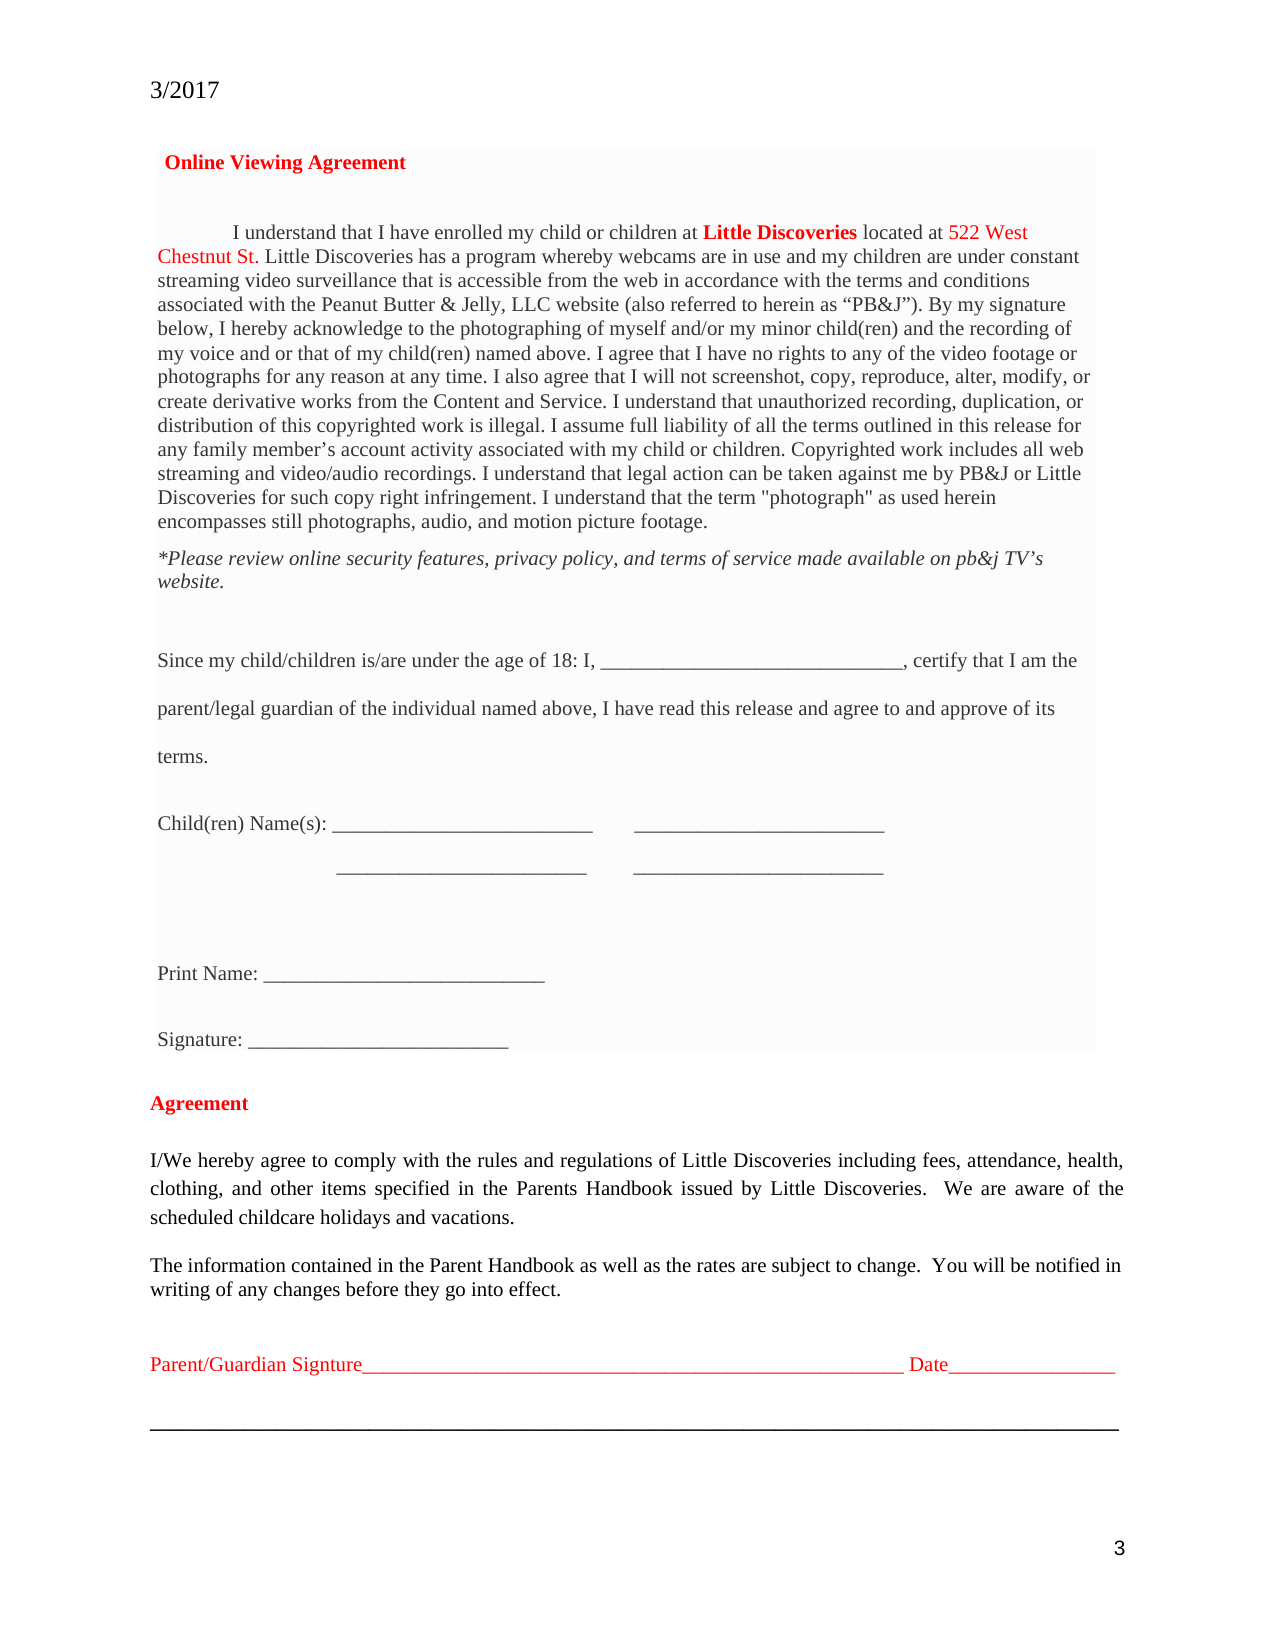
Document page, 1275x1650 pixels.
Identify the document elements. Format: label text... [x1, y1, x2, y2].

text ________________________ ________________________ [157, 853, 1096, 877]
text I/We hereby agree to comply with the rules and regulations of Little Discoveries including fees, attendance, health, clothing, and other items specified in the Parents Handbook issued by Little Discoveries. We are aware of the scheduled childcare holidays and vacations. [150, 1143, 1125, 1229]
text I understand that I have enrolled my child or children at Little Discoveries located at 522 West Chestnut St. Little Discoveries has a program whereby webcams are in use and my children are under constant streaming video surveillance that is accessible from the web in accordance with the terms and conditions associated with the Peanut Butter & Jelly, LLC website (also referred to herein as “PB&J”). By my signature below, I hereby acknowledge to the photographing of myself and/or my minor child(ren) and the recording of my voice and or that of my child(ren) named above. I agree that I have no rights to any of the video footage or photographs for any reason at any time. I also agree that I will not screenshot, copy, reproduce, alter, modify, or create derivative works from the Content and Service. I understand that unauthorized recording, duplication, or distribution of this copyrighted work is illegal. I assume full liability of all the terms outlined in this release for any family member’s account activity associated with my child or children. Copyrighted work includes all web streaming and video/audio recordings. I understand that legal action can be taken against me by PB&J or Little Discoveries for such copy right infringement. I understand that the term "photograph" as used herein encompasses still photographs, audio, and motion picture footage. [157, 220, 1096, 533]
text *Please review online security features, privacy policy, and terms of service made available on pb&j TV’s website. [157, 545, 1096, 593]
text Child(ren) Name(s): _________________________ ________________________ [157, 811, 1096, 834]
text _____________________________________________________________________________________________ [150, 1406, 1125, 1434]
text Online Viewing Agreement [157, 150, 1097, 174]
text Signature: _________________________ [157, 1027, 1097, 1051]
text The information contained in the Parent Handbook as well as the rates are subject to change. You will be notified in writing of any changes before they go into effect. [150, 1253, 1125, 1301]
text Parent/Guardian Signture____________________________________________________ Date________________ [150, 1349, 1125, 1377]
text Agreement [150, 1086, 1125, 1115]
text Since my child/children is/are under the age of 18: I, _____________________________, certify that I am the parent/legal guardian of the individual named above, I have read this release and agree to and approve of its terms. [157, 648, 1097, 768]
text Print Name: ___________________________ [157, 961, 1097, 985]
